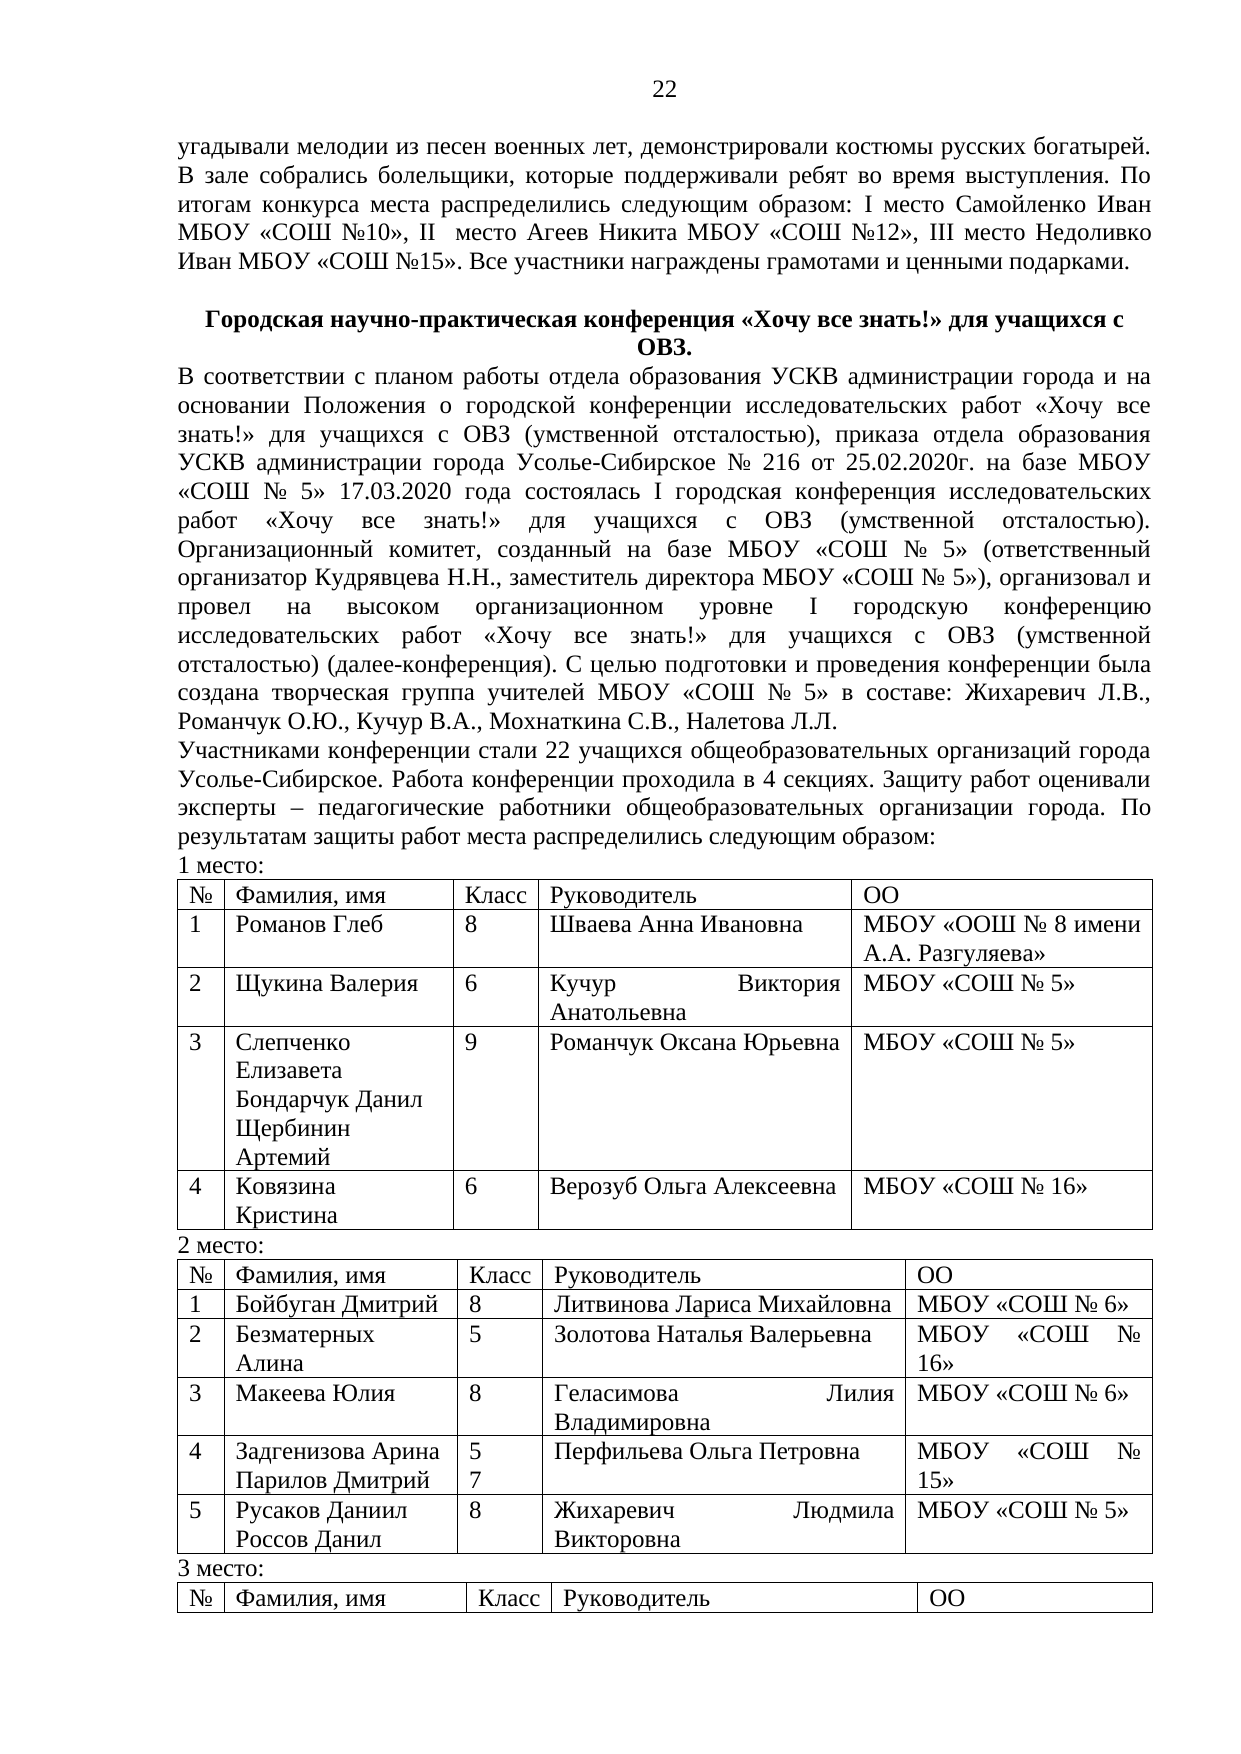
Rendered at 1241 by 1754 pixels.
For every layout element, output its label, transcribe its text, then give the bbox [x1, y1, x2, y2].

table_cell Ковязина Кристина [225, 1171, 453, 1229]
table_cell Шваева Анна Ивановна [539, 910, 851, 967]
table_header Фамилия, имя [225, 880, 453, 908]
text В соответствии с планом работы отдела образования УСКВ администрации города и на основании Положения о городской конференции исследовательских работ «Хочу все знать!» для учащихся с ОВЗ (умственной отсталостью), приказа отдела образования УСКВ администрации города Усолье-Сибирское № 216 от 25.02.2020г. на базе МБОУ «СОШ № 5» 17.03.2020 года состоялась Ι городская конференция исследовательских работ «Хочу все знать!» для учащихся с ОВЗ (умственной отсталостью). Организационный комитет, созданный на базе МБОУ «СОШ № 5» (ответственный организатор Кудрявцева Н.Н., заместитель директора МБОУ «СОШ № 5»), организовал и провел на высоком организационном уровне I городскую конференцию исследовательских работ «Хочу все знать!» для учащихся с ОВЗ (умственной отсталостью) (далее-конференция). С целью подготовки и проведения конференции была создана творческая группа учителей МБОУ «СОШ № 5» в составе: Жихаревич Л.В., Романчук О.Ю., Кучур В.А., Мохнаткина С.В., Налетова Л.Л. [177, 361, 1152, 735]
table_cell Перфильева Ольга Петровна [543, 1436, 905, 1494]
table_cell МБОУ «СОШ № 16» [852, 1171, 1152, 1229]
table_cell МБОУ «СОШ № 5» [852, 1027, 1152, 1170]
table_cell 1 [178, 1290, 224, 1318]
table_header № [178, 1583, 224, 1612]
table_cell МБОУ «СОШ № 5» [906, 1495, 1152, 1552]
table_header ОО [906, 1260, 1152, 1288]
table_cell МБОУ «СОШ № 15» [906, 1436, 1152, 1494]
table_cell 6 [454, 1171, 538, 1229]
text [177, 131, 1152, 275]
table_cell 3 [178, 1027, 224, 1170]
table_cell 3 [178, 1378, 224, 1435]
table_cell 8 [454, 910, 538, 967]
text Городская научно-практическая конференция «Хочу все знать!» для учащихся с ОВЗ. [177, 304, 1152, 361]
table_header ОО [852, 880, 1152, 908]
table_cell 8 [458, 1378, 542, 1435]
table_header Класс [454, 880, 538, 908]
table_cell Безматерных Алина [225, 1319, 457, 1377]
table_cell Романов Глеб [225, 910, 453, 967]
table_header ОО [918, 1583, 1152, 1612]
table_cell 4 [178, 1171, 224, 1229]
text 3 место: [177, 1554, 1152, 1582]
table_cell Щукина Валерия [225, 968, 453, 1026]
table_cell Макеева Юлия [225, 1378, 457, 1435]
table_cell 2 [178, 1319, 224, 1377]
table_header Руководитель [539, 880, 851, 908]
table_cell Кучур Виктория Анатольевна [539, 968, 851, 1026]
table_cell Литвинова Лариса Михайловна [543, 1290, 905, 1318]
table_cell 8 [458, 1290, 542, 1318]
table_cell 5 [458, 1319, 542, 1377]
table_cell МБОУ «СОШ № 5» [852, 968, 1152, 1026]
table_header № [178, 1260, 224, 1288]
text Участниками конференции стали 22 учащихся общеобразовательных организаций города Усолье-Сибирское. Работа конференции проходила в 4 секциях. Защиту работ оценивали эксперты – педагогические работники общеобразовательных организации города. По результатам защиты работ места распределились следующим образом: [177, 735, 1152, 850]
table_header Фамилия, имя [225, 1260, 457, 1288]
table_cell МБОУ «СОШ № 6» [906, 1378, 1152, 1435]
table_header Класс [467, 1583, 551, 1612]
text 1 место: [177, 850, 1152, 879]
table_header Руководитель [552, 1583, 917, 1612]
table_cell 4 [178, 1436, 224, 1494]
table_header № [178, 880, 224, 908]
table_cell 8 [458, 1495, 542, 1552]
table_cell Жихаревич Людмила Викторовна [543, 1495, 905, 1552]
table_header Фамилия, имя [225, 1583, 466, 1612]
table_cell 5 7 [458, 1436, 542, 1494]
table_cell МБОУ «СОШ № 6» [906, 1290, 1152, 1318]
table_cell Геласимова Лилия Владимировна [543, 1378, 905, 1435]
table_cell 9 [454, 1027, 538, 1170]
table_cell Русаков Даниил Россов Данил [225, 1495, 457, 1552]
table_cell Романчук Оксана Юрьевна [539, 1027, 851, 1170]
text 2 место: [177, 1230, 1152, 1259]
table_cell Верозуб Ольга Алексеевна [539, 1171, 851, 1229]
table_header Руководитель [543, 1260, 905, 1288]
table_cell 1 [178, 910, 224, 967]
table_cell МБОУ «ООШ № 8 имени А.А. Разгуляева» [852, 910, 1152, 967]
table_cell Золотова Наталья Валерьевна [543, 1319, 905, 1377]
table_cell МБОУ «СОШ № 16» [906, 1319, 1152, 1377]
table_cell Задгенизова Арина Парилов Дмитрий [225, 1436, 457, 1494]
table_cell 2 [178, 968, 224, 1026]
table_header Класс [458, 1260, 542, 1288]
table_cell 5 [178, 1495, 224, 1552]
table_cell 6 [454, 968, 538, 1026]
table_cell Слепченко Елизавета Бондарчук Данил Щербинин Артемий [225, 1027, 453, 1170]
table_cell Бойбуган Дмитрий [225, 1290, 457, 1318]
